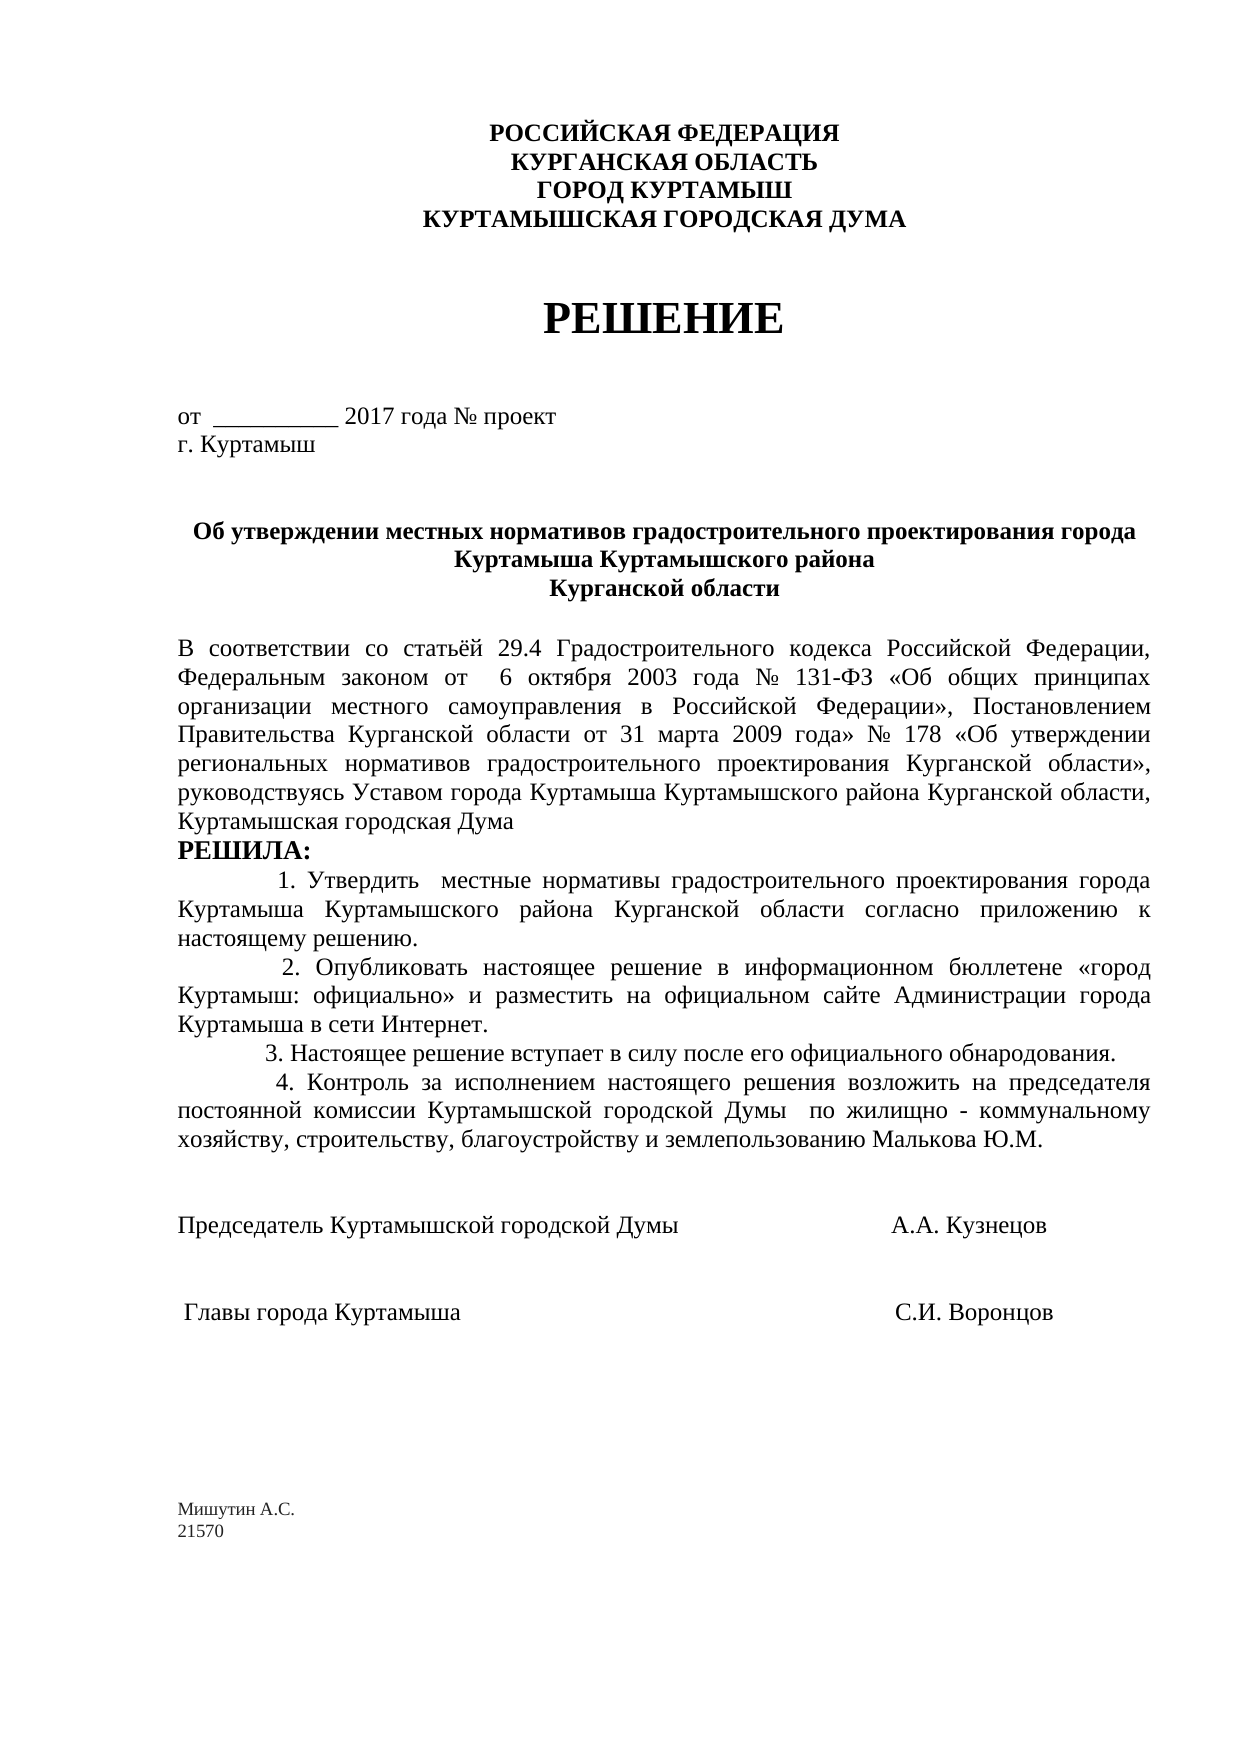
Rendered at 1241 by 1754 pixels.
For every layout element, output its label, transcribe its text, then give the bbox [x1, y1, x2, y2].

text КУРГАНСКАЯ ОБЛАСТЬ [177, 147, 1152, 176]
text В соответствии со статьёй 29.4 Градостроительного кодекса Российской Федерации, Федеральным законом от 6 октября 2003 года № 131-ФЗ «Об общих принципах организации местного самоуправления в Российской Федерации», Постановлением Правительства Курганской области от 31 марта 2009 года» № 178 «Об утверждении региональных нормативов градостроительного проектирования Курганской области», руководствуясь Уставом города Куртамыша Куртамышского района Курганской области, Куртамышская городская Дума [177, 633, 1152, 834]
text ГОРОД КУРТАМЫШ [177, 176, 1152, 204]
text РЕШЕНИЕ [177, 291, 1152, 343]
text 3. Настоящее решение вступает в силу после его официального обнародования. [177, 1038, 1152, 1067]
text РОССИЙСКАЯ ФЕДЕРАЦИЯ [177, 118, 1152, 147]
text 2. Опубликовать настоящее решение в информационном бюллетене «город Куртамыш: официально» и разместить на официальном сайте Администрации города Куртамыша в сети Интернет. [177, 952, 1152, 1038]
text КУРТАМЫШСКАЯ ГОРОДСКАЯ ДУМА [177, 204, 1152, 233]
text 21570 [177, 1520, 1152, 1541]
text Председатель Куртамышской городской Думы А.А. Кузнецов [177, 1211, 1152, 1239]
text 1. Утвердить местные нормативы градостроительного проектирования города Куртамыша Куртамышского района Курганской области согласно приложению к настоящему решению. [177, 866, 1152, 952]
text Об утверждении местных нормативов градостроительного проектирования города Куртамыша Куртамышского района [177, 516, 1152, 573]
text Главы города Куртамыша С.И. Воронцов [177, 1297, 1152, 1326]
text от __________ 2017 года № проект [177, 401, 1152, 429]
text г. Куртамыш [177, 429, 1152, 458]
text Курганской области [177, 573, 1152, 602]
text 4. Контроль за исполнением настоящего решения возложить на председателя постоянной комиссии Куртамышской городской Думы по жилищно - коммунальному хозяйству, строительству, благоустройству и землепользованию Малькова Ю.М. [177, 1067, 1152, 1153]
text Мишутин А.С. [177, 1498, 1152, 1520]
text РЕШИЛА: [177, 834, 1152, 866]
